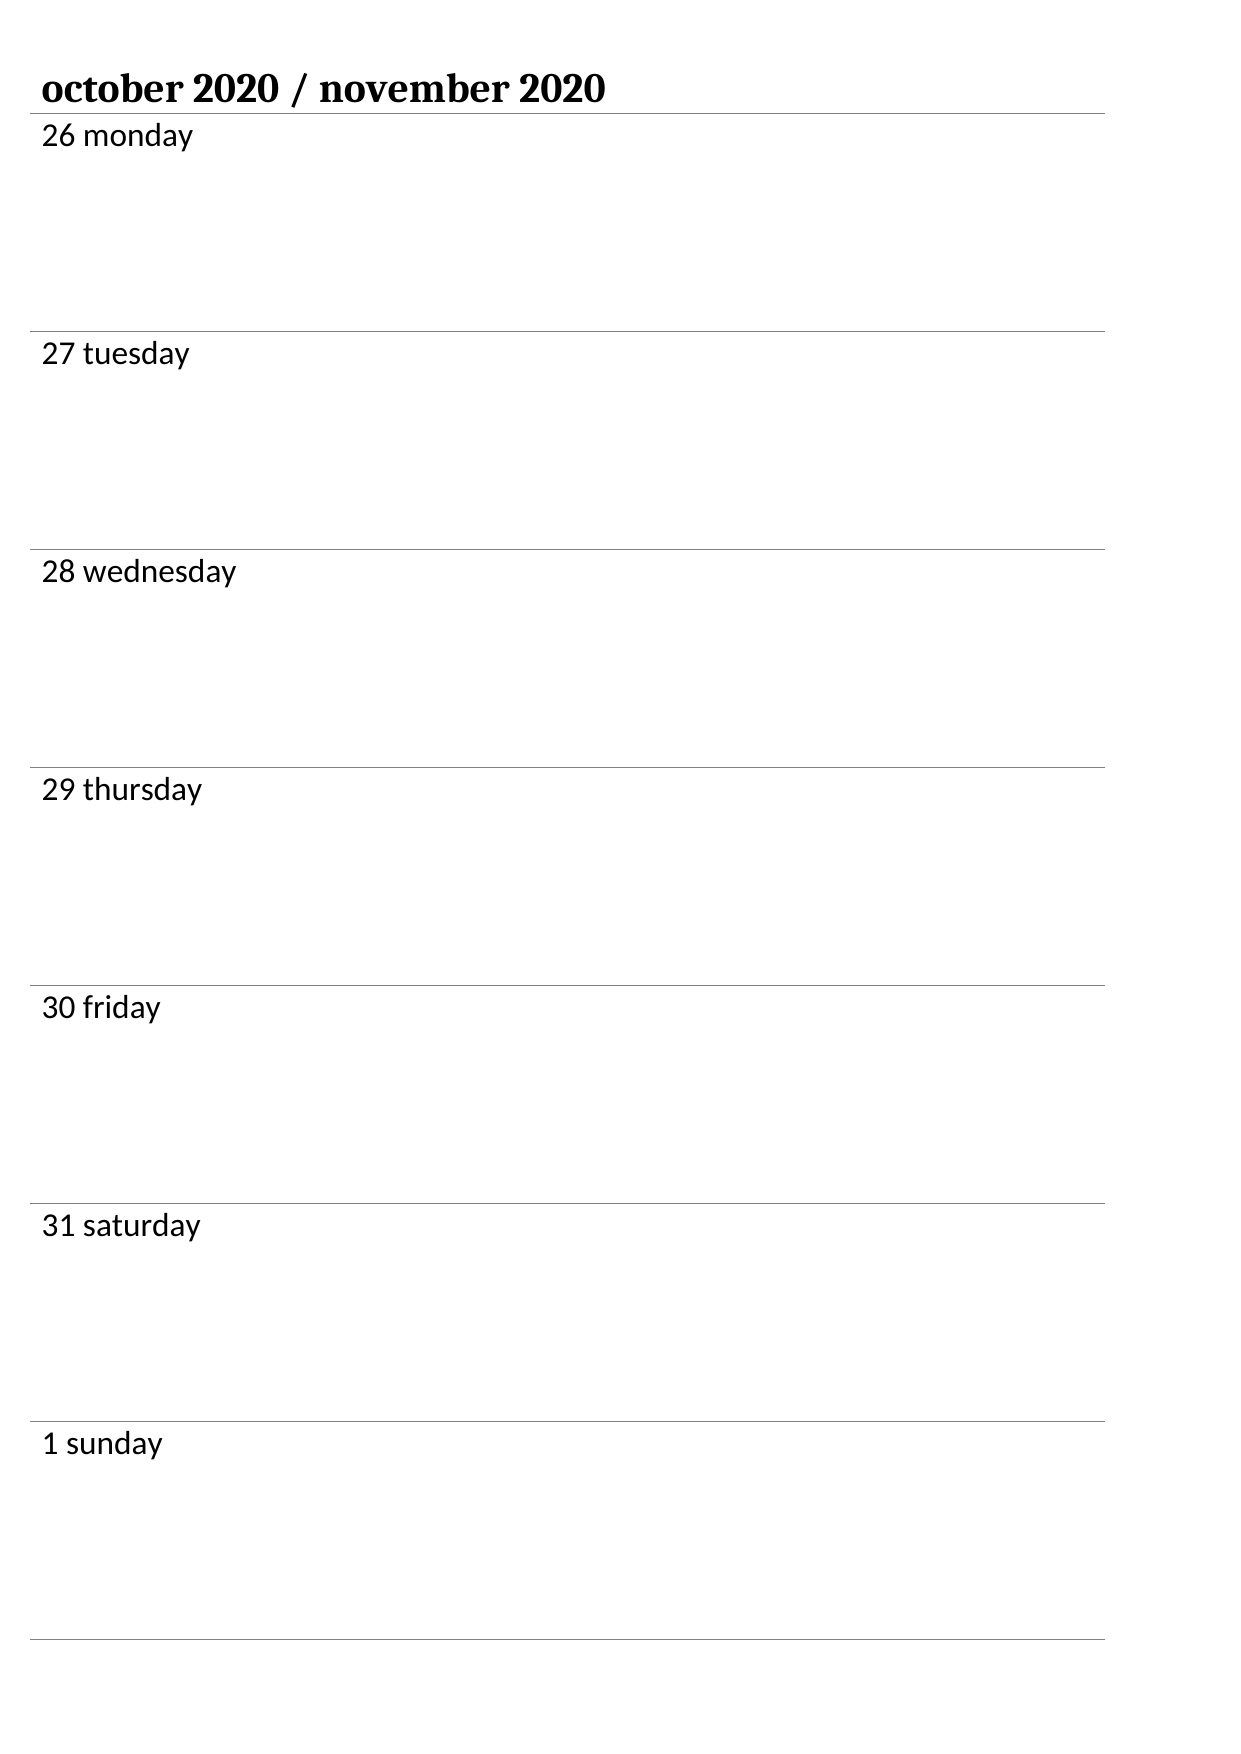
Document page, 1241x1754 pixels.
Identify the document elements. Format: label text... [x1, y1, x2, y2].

table_cell 31 saturday [30, 1204, 1105, 1421]
table_cell 27 tuesday [30, 332, 1105, 549]
table_cell 30 friday [30, 986, 1105, 1203]
table_cell 28 wednesday [30, 550, 1105, 767]
table_cell 26 monday [30, 114, 1105, 331]
table_cell 1 sunday [30, 1422, 1105, 1639]
table_header october 2020 / november 2020 [30, 65, 1105, 113]
table_cell 29 thursday [30, 768, 1105, 985]
